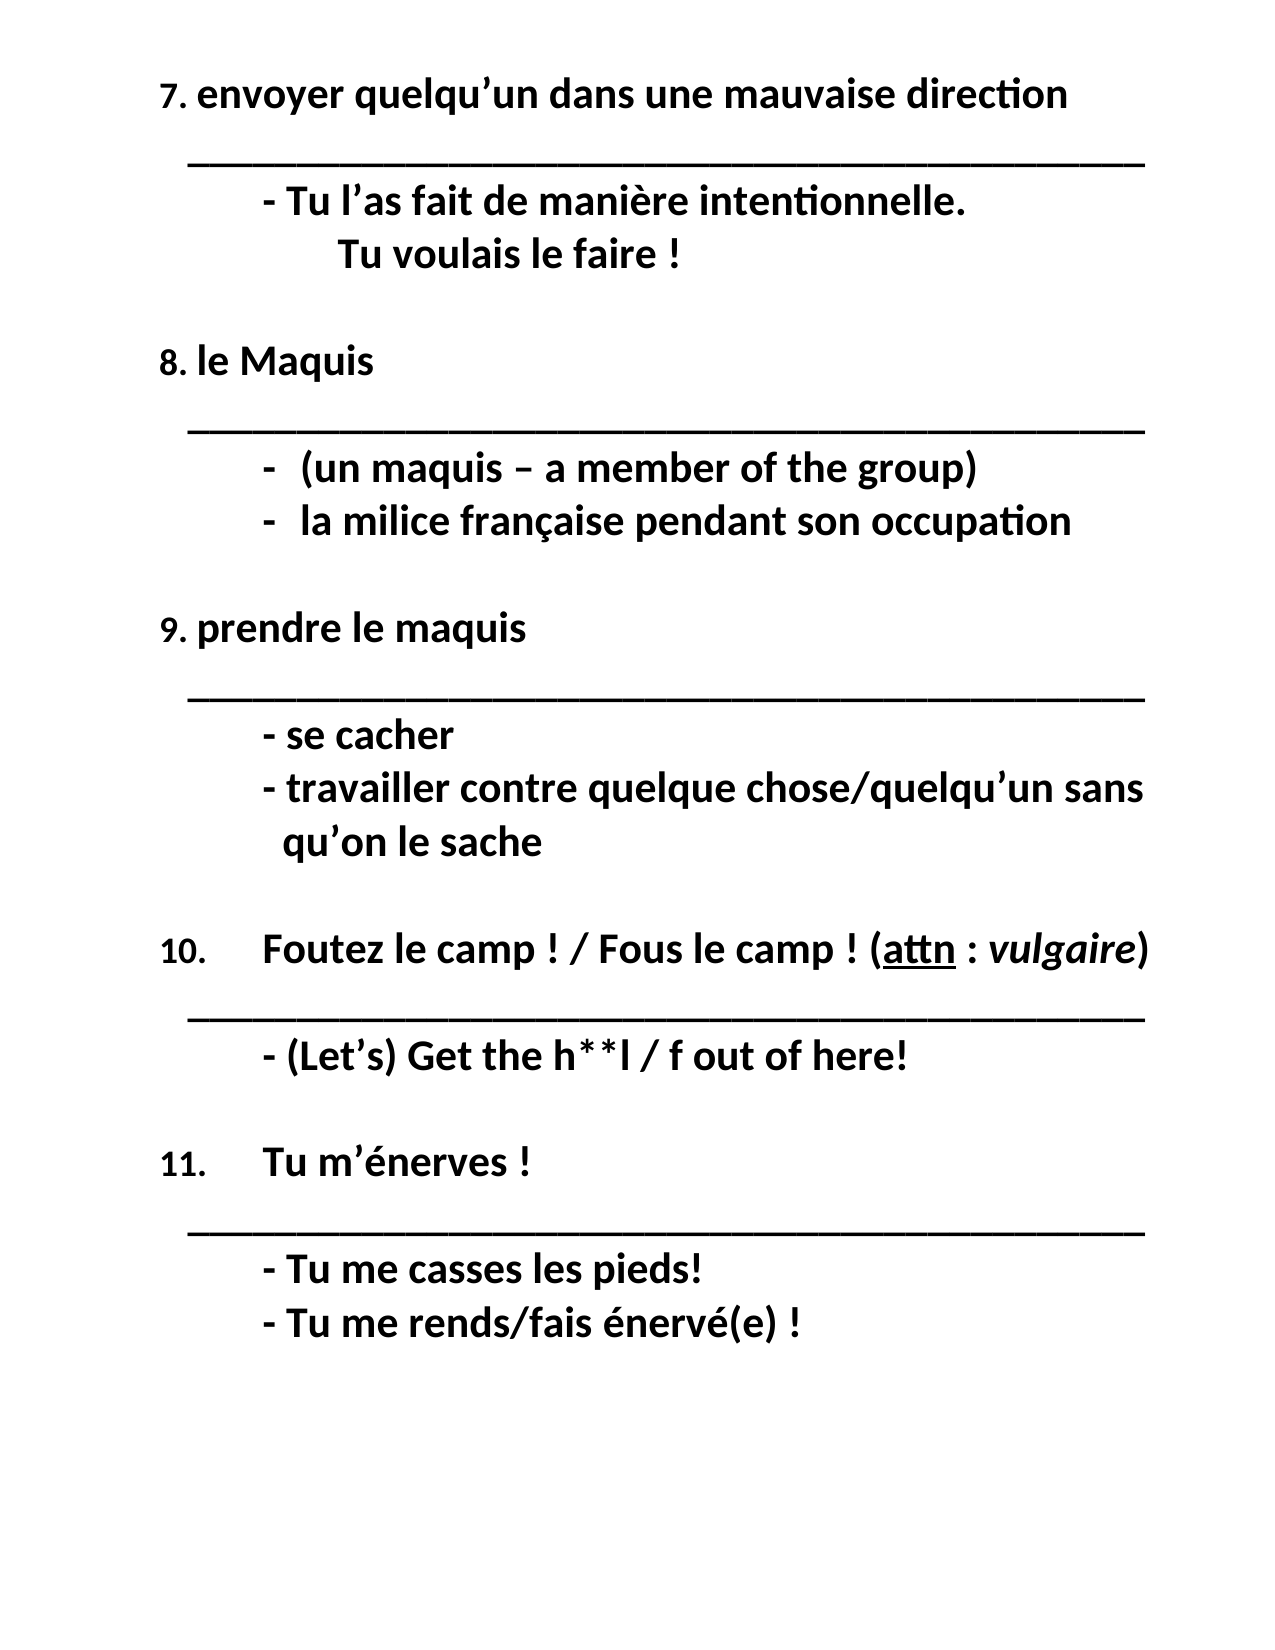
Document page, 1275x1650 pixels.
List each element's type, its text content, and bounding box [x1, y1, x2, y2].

list ____________________________________________ [187, 1188, 1162, 1241]
list envoyer quelqu’un dans une mauvaise direction [159, 66, 1162, 119]
list prendre le maquis [159, 600, 1162, 653]
list Tu m’énerves ! [159, 1134, 1162, 1188]
list qu’on le sache [187, 814, 1162, 867]
list - travailler contre quelque chose/quelqu’un sans [187, 760, 1162, 814]
list ____________________________________________ [187, 974, 1162, 1027]
list - Tu me casses les pieds! [187, 1241, 1162, 1295]
list - Tu me rends/fais énervé(e) ! [187, 1295, 1162, 1348]
list ____________________________________________ [187, 653, 1162, 707]
list le Maquis [159, 333, 1162, 386]
list Tu voulais le faire ! [187, 226, 1162, 279]
list - Tu l’as fait de manière intentionnelle. [187, 172, 1162, 226]
list - se cacher [187, 707, 1162, 760]
list la milice française pendant son occupation [262, 493, 1162, 547]
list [187, 386, 1162, 440]
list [187, 119, 1162, 172]
list (un maquis – a member of the group) [262, 440, 1162, 493]
list Foutez le camp ! / Fous le camp ! (attn : vulgaire) [159, 921, 1162, 974]
list - (Let’s) Get the h**l / f out of here! [187, 1027, 1162, 1081]
